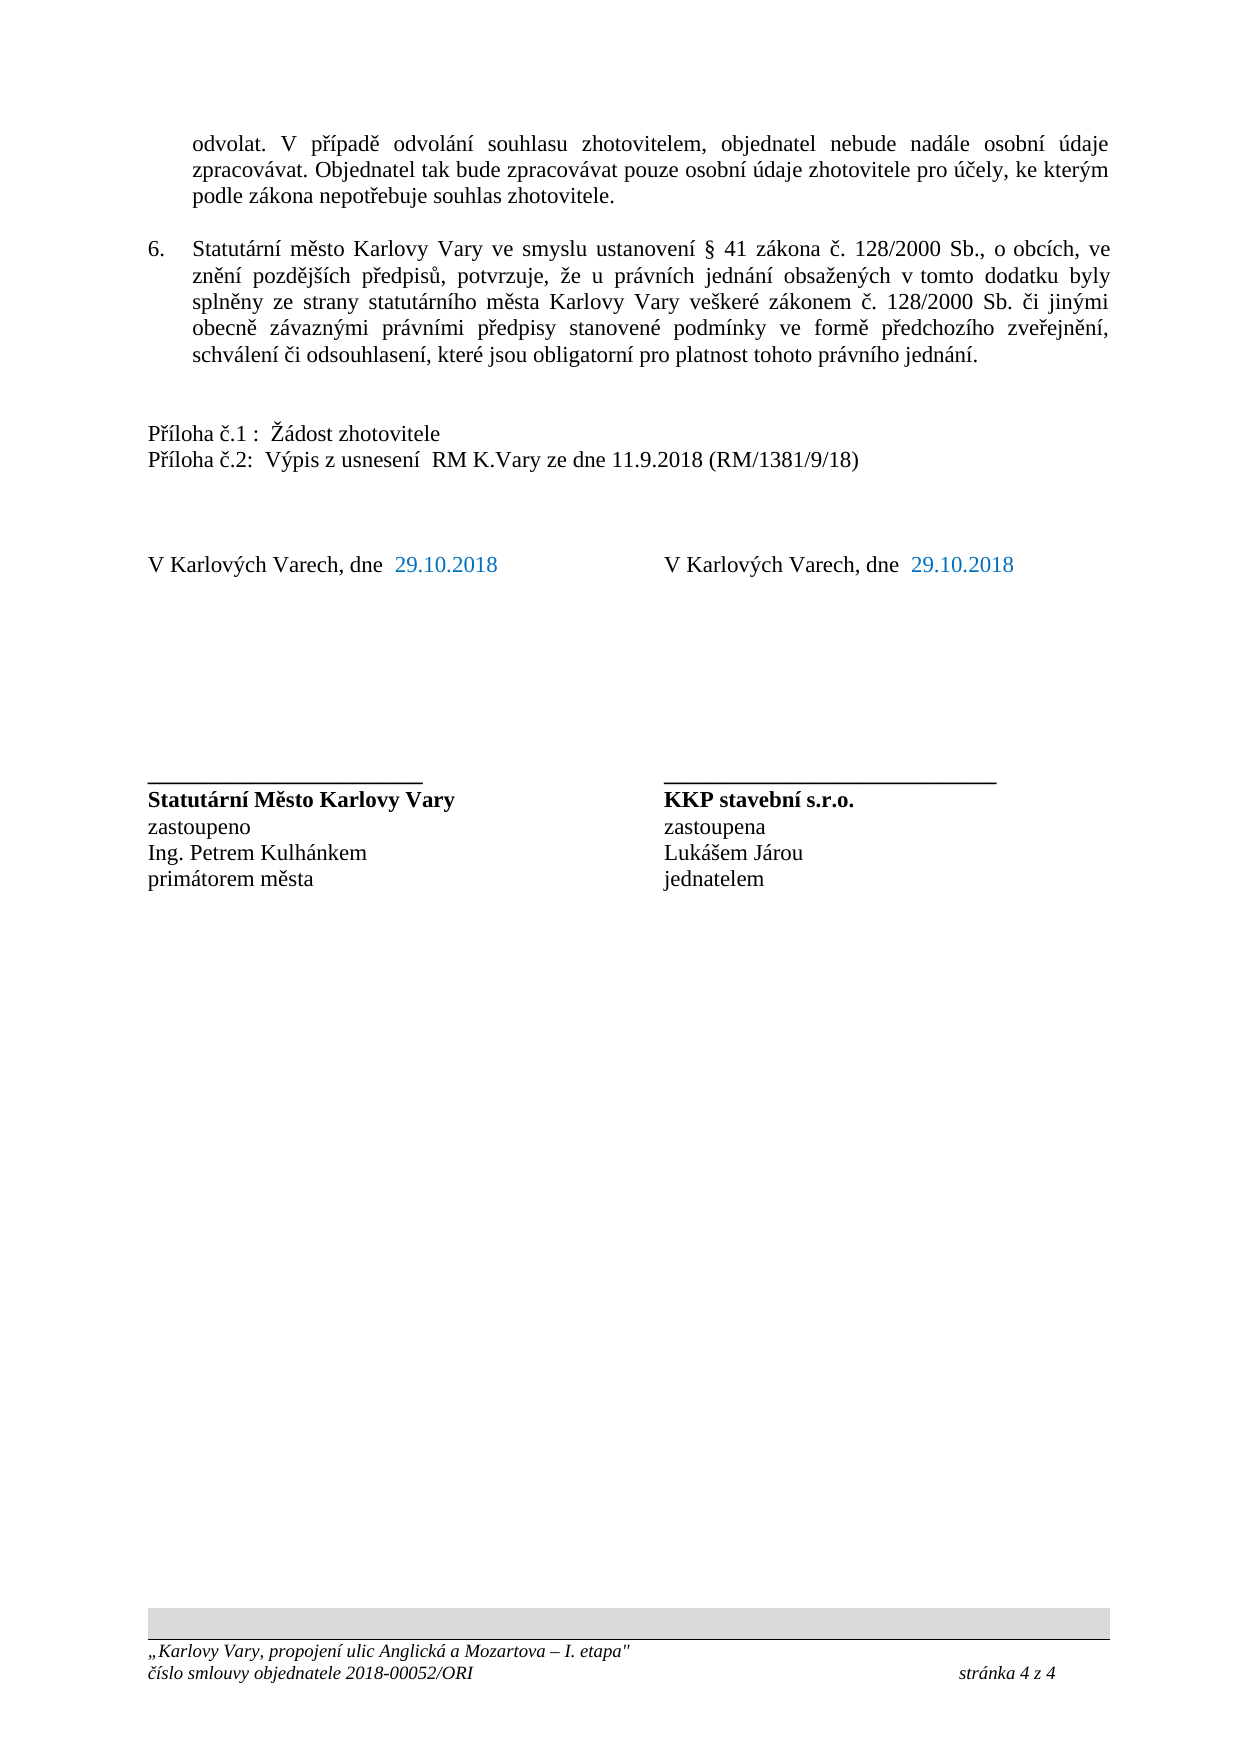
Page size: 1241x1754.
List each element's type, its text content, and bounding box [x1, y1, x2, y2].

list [148, 130, 1110, 209]
text V Karlových Varech, dne 29.10.2018 V Karlových Varech, dne 29.10.2018 [148, 552, 1110, 578]
text zastoupeno zastoupena [148, 813, 1110, 839]
text Statutární Město Karlovy Vary KKP stavební s.r.o. [148, 786, 1110, 813]
text primátorem města jednatelem [148, 865, 1110, 892]
text Příloha č.1 : Žádost zhotovitele [148, 420, 1110, 446]
text Příloha č.2: Výpis z usnesení RM K.Vary ze dne 11.9.2018 (RM/1381/9/18) [148, 446, 1110, 472]
text ________________________ _____________________________ [148, 760, 1110, 786]
text Ing. Petrem Kulhánkem Lukášem Járou [148, 839, 1110, 865]
list Statutární město Karlovy Vary ve smyslu ustanovení § 41 zákona č. 128/2000 Sb., o obcích, ve znění pozdějších předpisů, potvrzuje, že u právních jednání obsažených v tomto dodatku byly splněny ze strany statutárního města Karlovy Vary veškeré zákonem č. 128/2000 Sb. či jinými obecně závaznými právními předpisy stanovené podmínky ve formě předchozího zveřejnění, schválení či odsouhlasení, které jsou obligatorní pro platnost tohoto právního jednání. [148, 235, 1110, 367]
